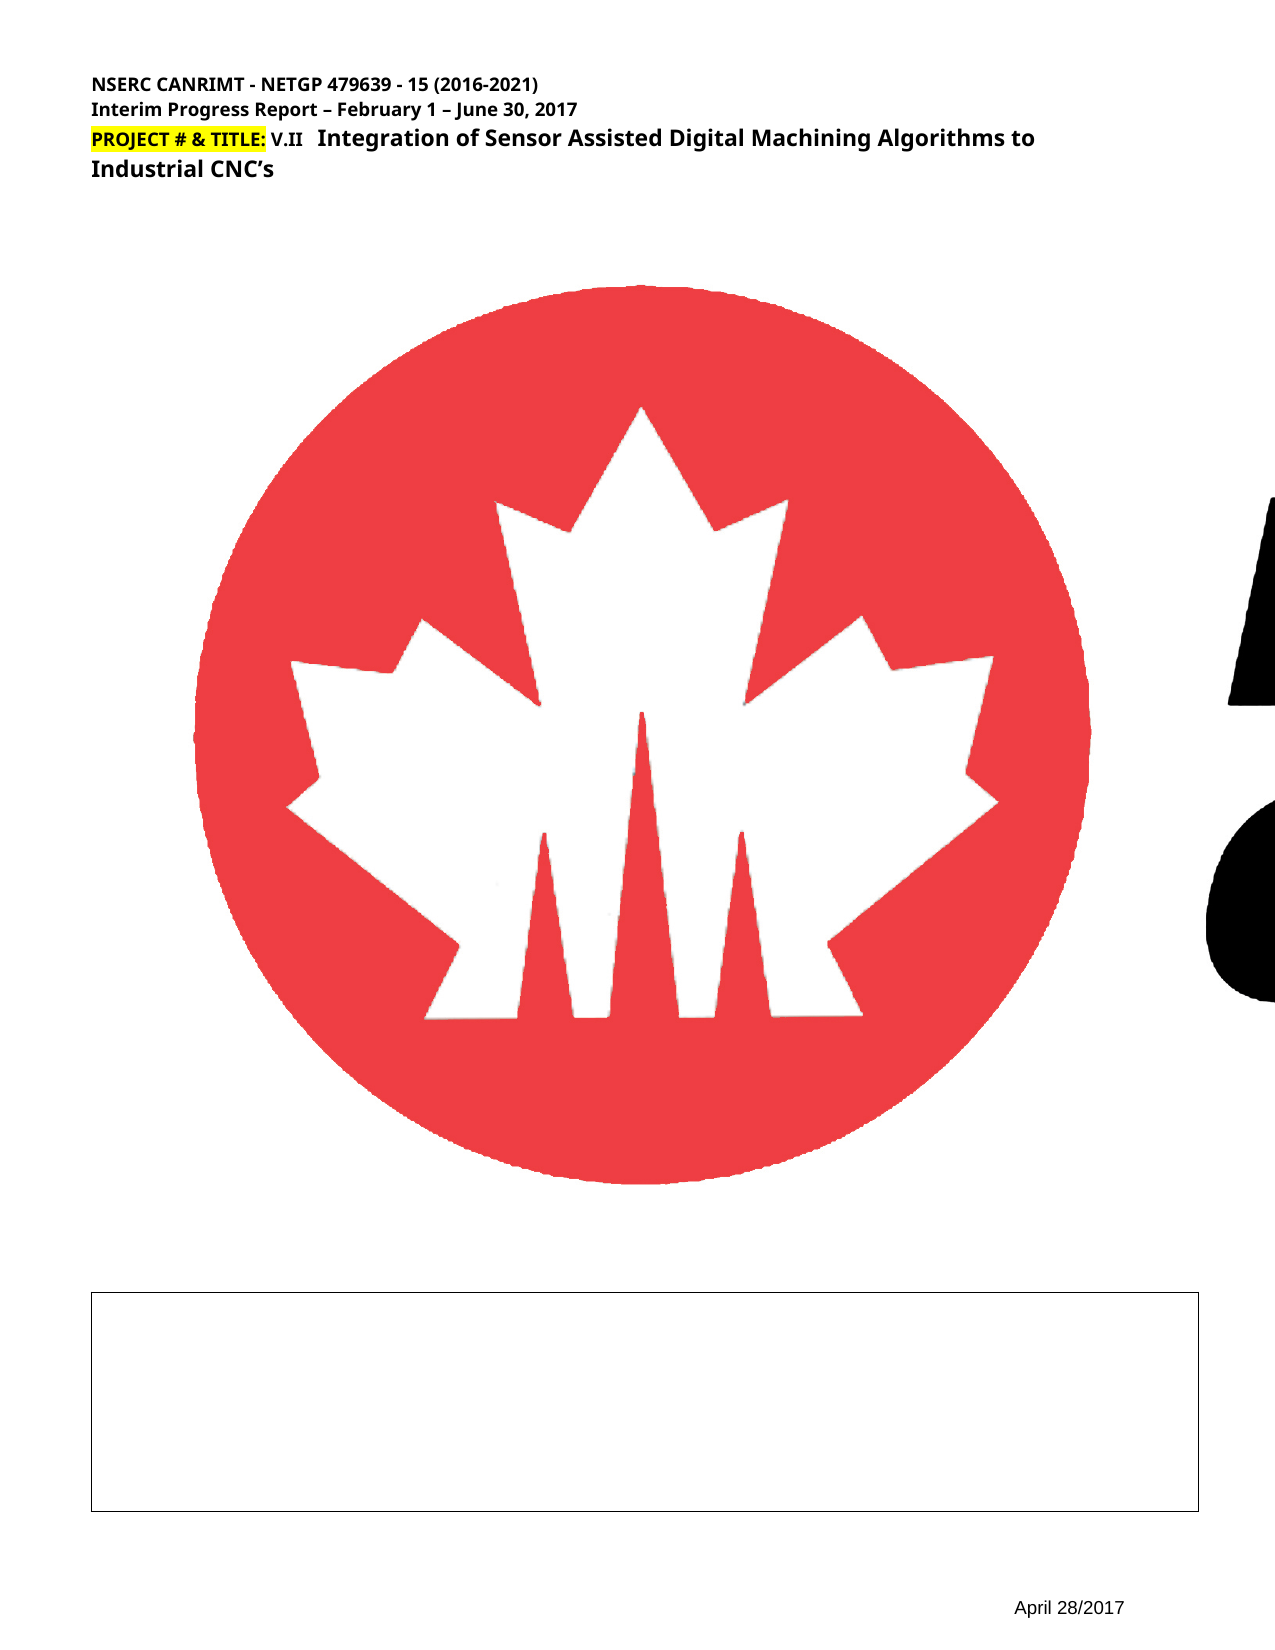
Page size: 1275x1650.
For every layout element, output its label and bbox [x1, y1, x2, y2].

picture [150, 210, 1275, 1271]
table_cell [92, 1293, 1198, 1511]
